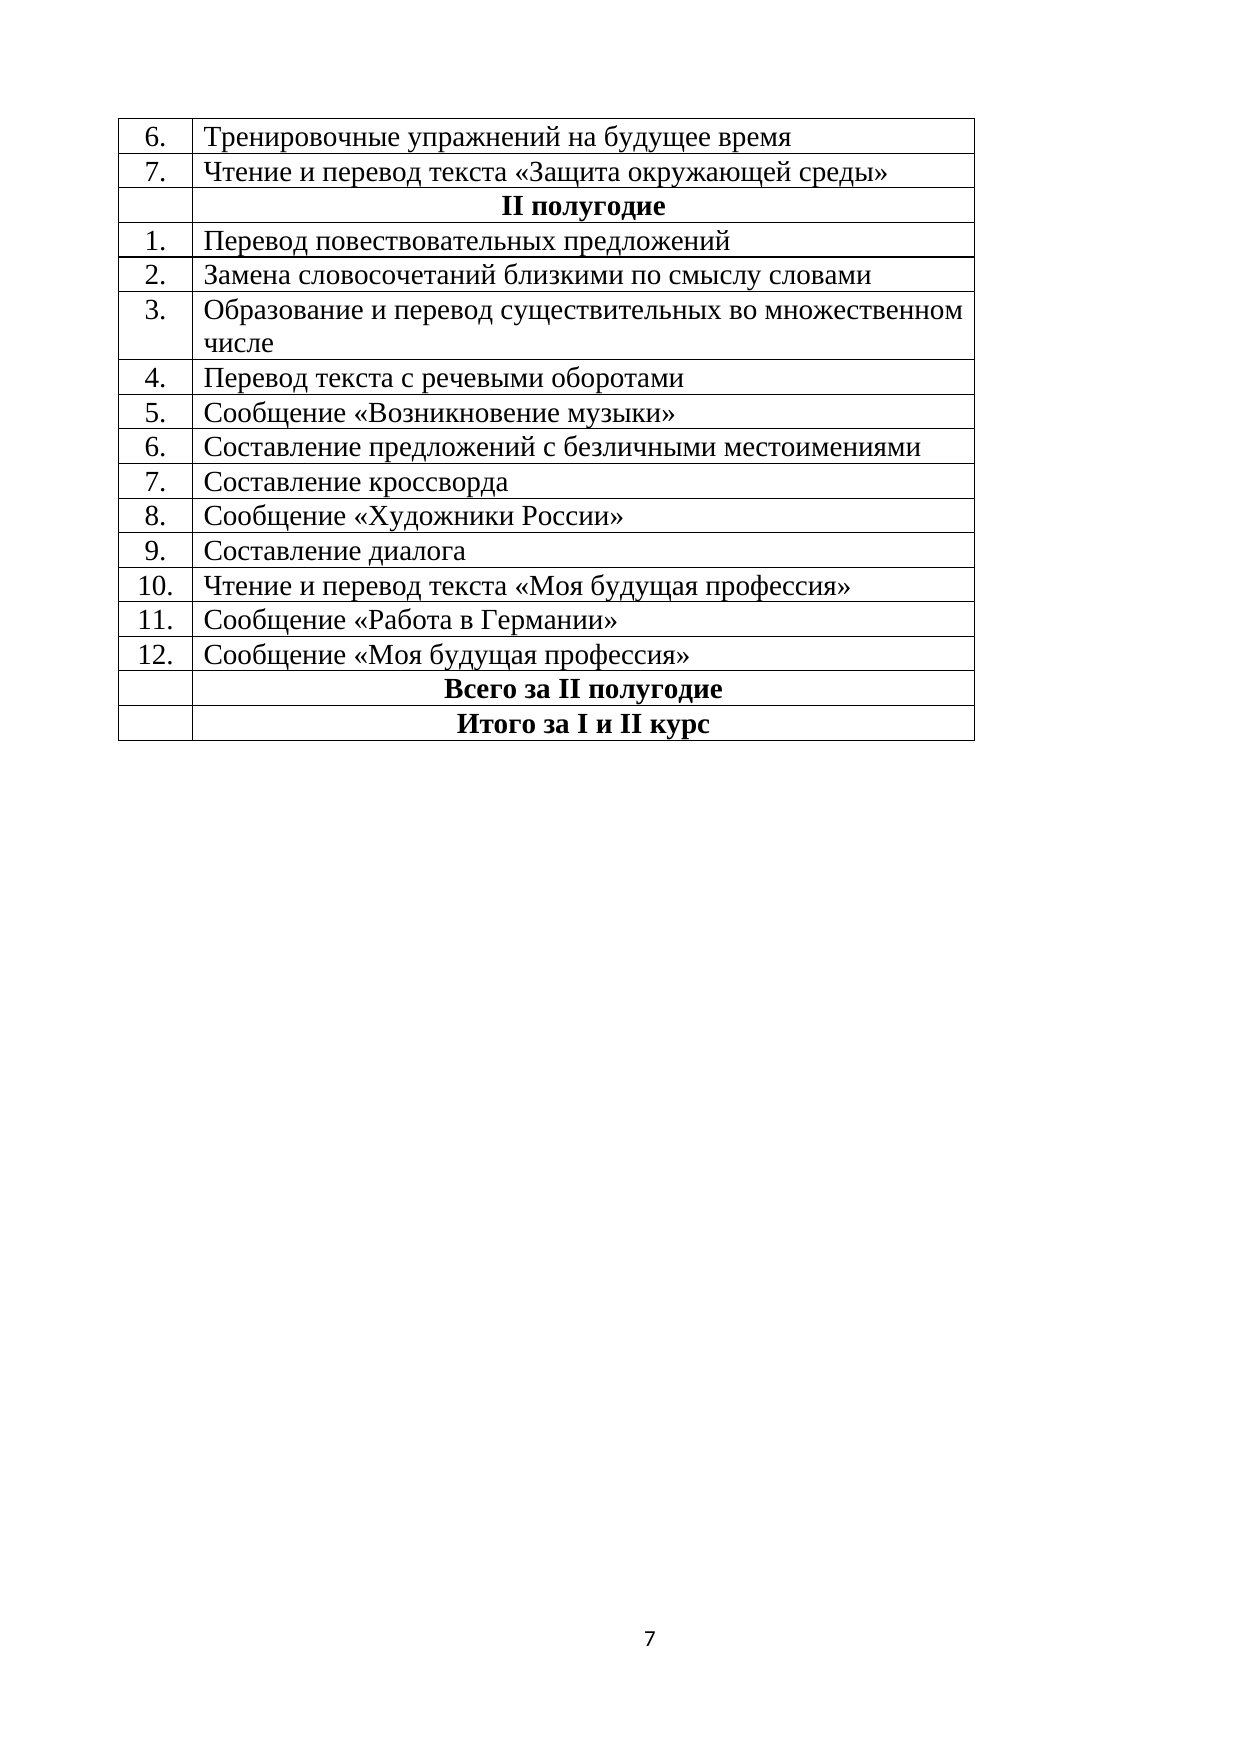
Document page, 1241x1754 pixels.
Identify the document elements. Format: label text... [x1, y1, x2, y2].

table_cell Сообщение «Моя будущая профессия» [193, 637, 974, 670]
table_cell 2. [119, 258, 192, 291]
table_cell Перевод текста с речевыми оборотами [193, 360, 974, 394]
table_cell 7. [119, 154, 192, 187]
table_cell 10. [119, 568, 192, 601]
table_cell [119, 671, 192, 705]
table_cell [119, 706, 192, 739]
table_cell 5. [119, 395, 192, 428]
table_cell Чтение и перевод текста «Моя будущая профессия» [193, 568, 974, 601]
table_cell Итого за I и II курс [193, 706, 974, 739]
table_cell Составление кроссворда [193, 464, 974, 497]
table_cell Перевод повествовательных предложений [193, 223, 974, 256]
table_cell Сообщение «Работа в Германии» [193, 602, 974, 636]
table_cell Образование и перевод существительных во множественном числе [193, 292, 974, 359]
table_cell 12. [119, 637, 192, 670]
table_cell 4. [119, 360, 192, 394]
table_cell Тренировочные упражнений на будущее время [193, 119, 974, 153]
table_cell Замена словосочетаний близкими по смыслу словами [193, 258, 974, 291]
table_cell Чтение и перевод текста «Защита окружающей среды» [193, 154, 974, 187]
table_cell Сообщение «Возникновение музыки» [193, 395, 974, 428]
table_cell [119, 188, 192, 222]
table_cell II полугодие [193, 188, 974, 222]
table_cell Всего за II полугодие [193, 671, 974, 705]
table_cell 7. [119, 464, 192, 497]
table_cell 1. [119, 223, 192, 256]
table_cell 9. [119, 533, 192, 567]
table_cell 8. [119, 499, 192, 532]
table_cell 3. [119, 292, 192, 359]
table_cell 6. [119, 119, 192, 153]
table_cell Составление диалога [193, 533, 974, 567]
table_cell 6. [119, 429, 192, 463]
table_cell 11. [119, 602, 192, 636]
table_cell Составление предложений с безличными местоимениями [193, 429, 974, 463]
table_cell Сообщение «Художники России» [193, 499, 974, 532]
